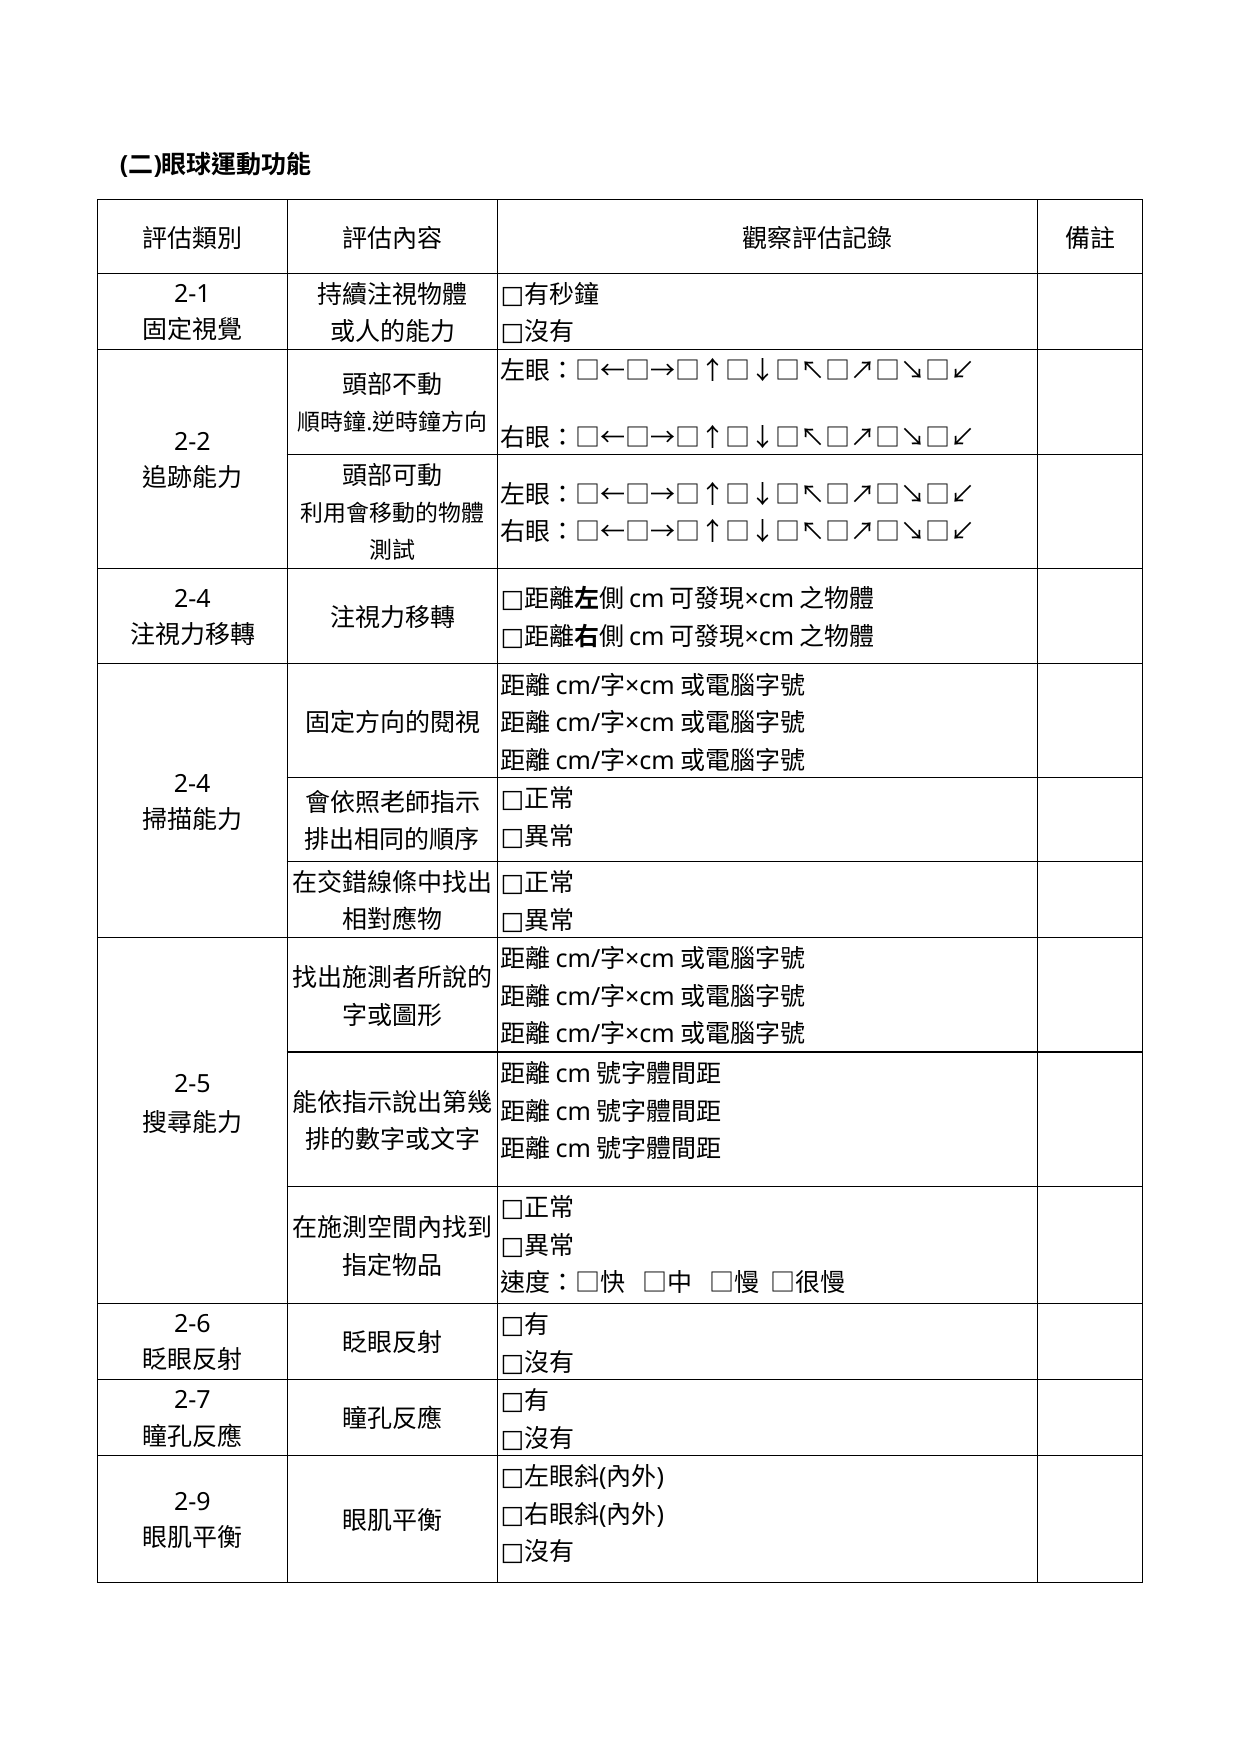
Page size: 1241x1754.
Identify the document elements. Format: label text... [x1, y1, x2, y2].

table_cell [1038, 1187, 1142, 1302]
table_cell □正常 □異常 [498, 862, 1037, 937]
table_cell 備註 [1038, 200, 1142, 273]
table_cell □左眼斜(內外) □右眼斜(內外) □沒有 [498, 1456, 1037, 1582]
table_cell 會依照老師指示 排出相同的順序 [288, 778, 497, 861]
table_cell □距離左側cm可發現×cm之物體 □距離右側cm可發現×cm之物體 [498, 569, 1037, 663]
table_cell 2-1 固定視覺 [98, 274, 287, 349]
table_cell 頭部可動 利用會移動的物體測試 [288, 455, 497, 567]
table_cell 2-7 瞳孔反應 [98, 1380, 287, 1454]
table_cell 找出施測者所說的字或圖形 [288, 938, 497, 1051]
table_cell 頭部不動 順時鐘.逆時鐘方向 [288, 350, 497, 454]
table_cell [1038, 862, 1142, 937]
table_cell [1038, 1053, 1142, 1186]
table_cell 2-5 搜尋能力 [98, 938, 287, 1302]
table_cell 固定方向的閱視 [288, 664, 497, 777]
table_cell [1038, 274, 1142, 349]
table_cell 評估內容 [288, 200, 497, 273]
table_cell 眨眼反射 [288, 1304, 497, 1378]
table_cell 能依指示說出第幾排的數字或文字 [288, 1053, 497, 1186]
table_cell [1038, 455, 1142, 567]
table_cell 在交錯線條中找出相對應物 [288, 862, 497, 937]
table_cell 注視力移轉 [288, 569, 497, 663]
table_cell 2-9 眼肌平衡 [98, 1456, 287, 1582]
table_cell □有秒鐘 □沒有 [498, 274, 1037, 349]
table_cell 距離cm/字×cm或電腦字號 距離cm/字×cm或電腦字號 距離cm/字×cm或電腦字號 [498, 938, 1037, 1051]
table_cell [1038, 1456, 1142, 1582]
table_cell 瞳孔反應 [288, 1380, 497, 1454]
table_cell [1038, 664, 1142, 777]
table_cell 觀察評估記錄 [498, 200, 1037, 273]
table_cell □正常 □異常 速度：□快 □中 □慢 □很慢 [498, 1187, 1037, 1302]
table_cell 2-4 掃描能力 [98, 664, 287, 937]
table_cell 左眼：□←□→□↑□↓□↖□↗□↘□↙ 右眼：□←□→□↑□↓□↖□↗□↘□↙ [498, 350, 1037, 454]
table_cell [1038, 569, 1142, 663]
table_cell 2-4 注視力移轉 [98, 569, 287, 663]
table_cell [1038, 350, 1142, 454]
table_cell [1038, 938, 1142, 1051]
table_cell 左眼：□←□→□↑□↓□↖□↗□↘□↙ 右眼：□←□→□↑□↓□↖□↗□↘□↙ [498, 455, 1037, 567]
table_cell 在施測空間內找到指定物品 [288, 1187, 497, 1302]
table_cell □有 □沒有 [498, 1380, 1037, 1454]
table_cell 距離cm/字×cm或電腦字號 距離cm/字×cm或電腦字號 距離cm/字×cm或電腦字號 [498, 664, 1037, 777]
table_cell [1038, 1380, 1142, 1454]
table_header (二)眼球運動功能 [98, 127, 1143, 199]
table_cell [1038, 1304, 1142, 1378]
table_cell □正常 □異常 [498, 778, 1037, 861]
table_cell 眼肌平衡 [288, 1456, 497, 1582]
table_cell □有 □沒有 [498, 1304, 1037, 1378]
table_cell 2-2 追跡能力 [98, 350, 287, 567]
table_cell 評估類別 [98, 200, 287, 273]
table_cell 2-6 眨眼反射 [98, 1304, 287, 1378]
table_cell 持續注視物體 或人的能力 [288, 274, 497, 349]
table_cell [1038, 778, 1142, 861]
table_cell 距離cm號字體間距 距離cm號字體間距 距離cm號字體間距 [498, 1053, 1037, 1186]
